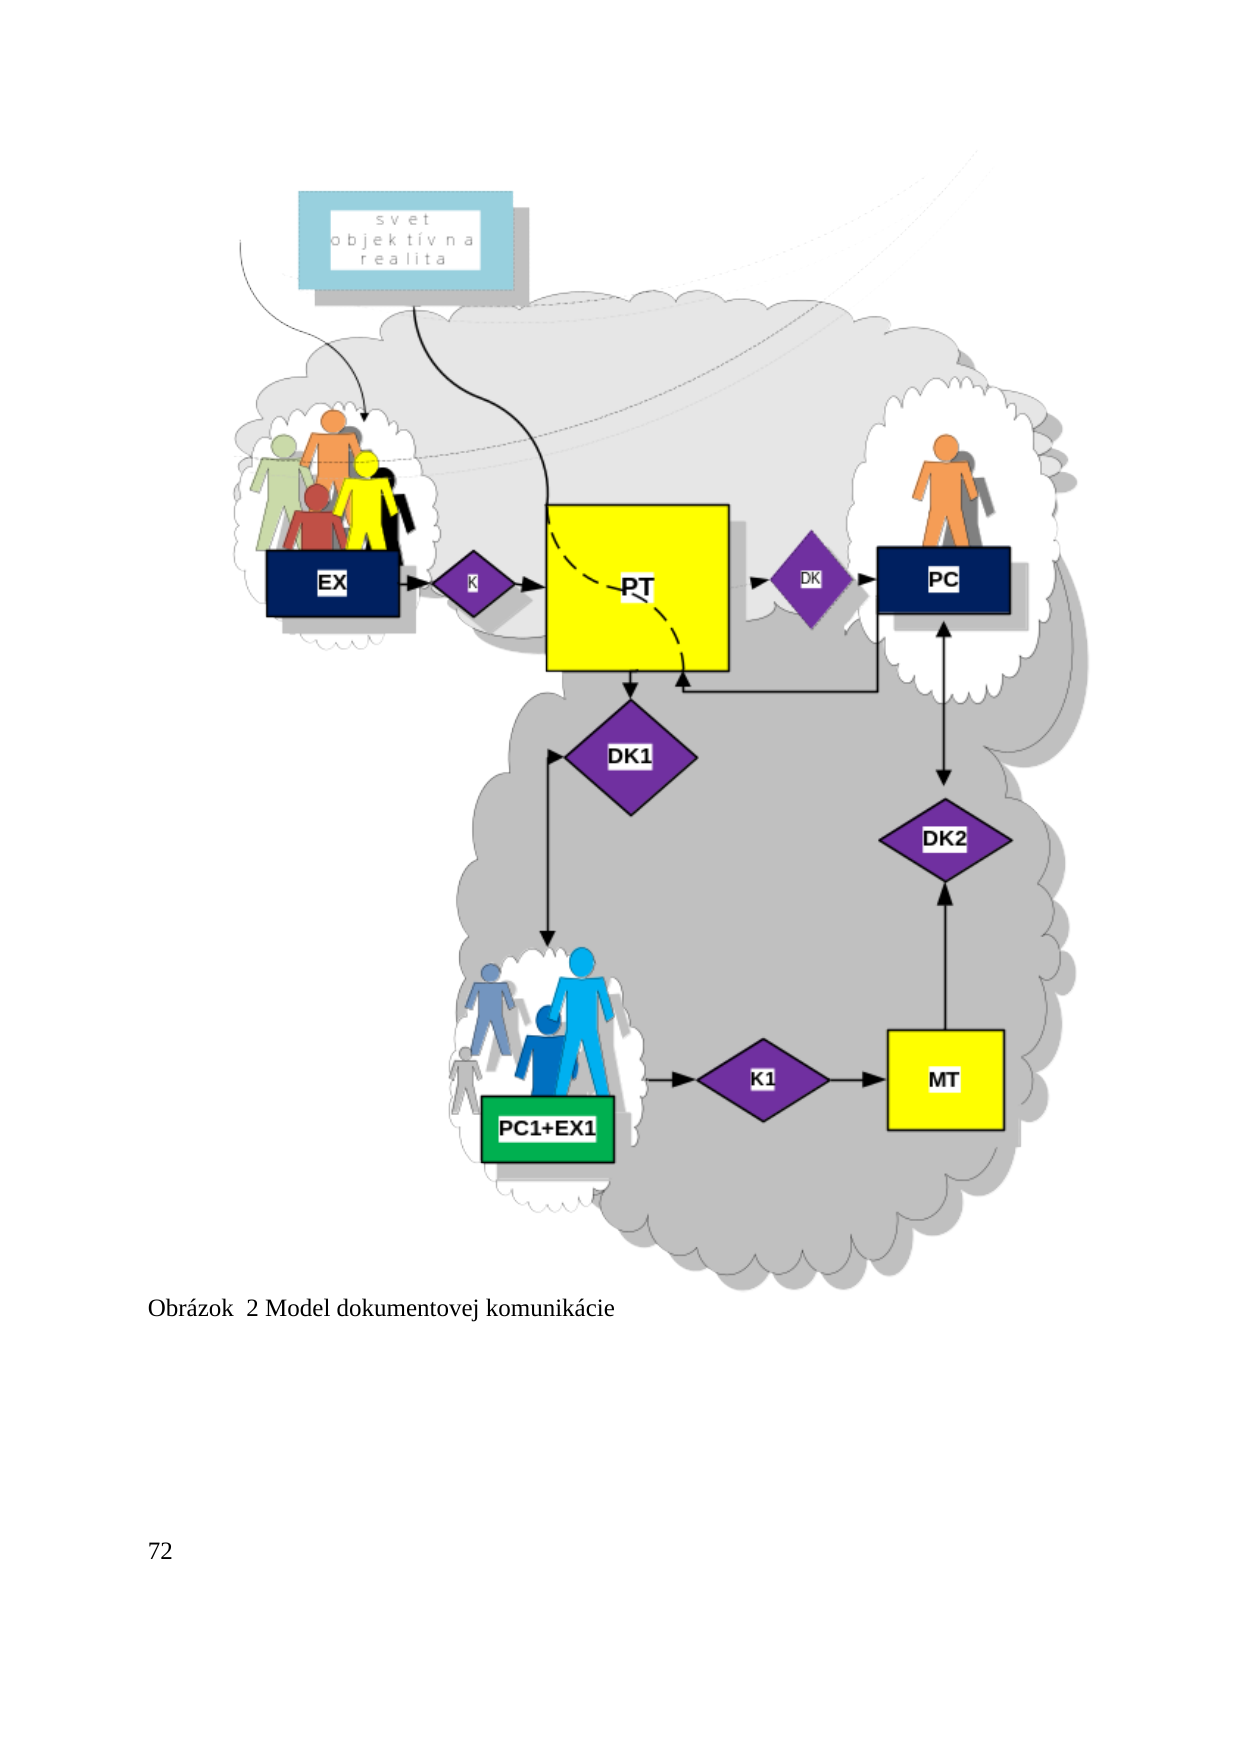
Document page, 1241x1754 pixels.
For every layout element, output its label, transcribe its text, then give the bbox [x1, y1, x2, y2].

text Obrázok 2 Model dokumentovej komunikácie [148, 1293, 1093, 1322]
